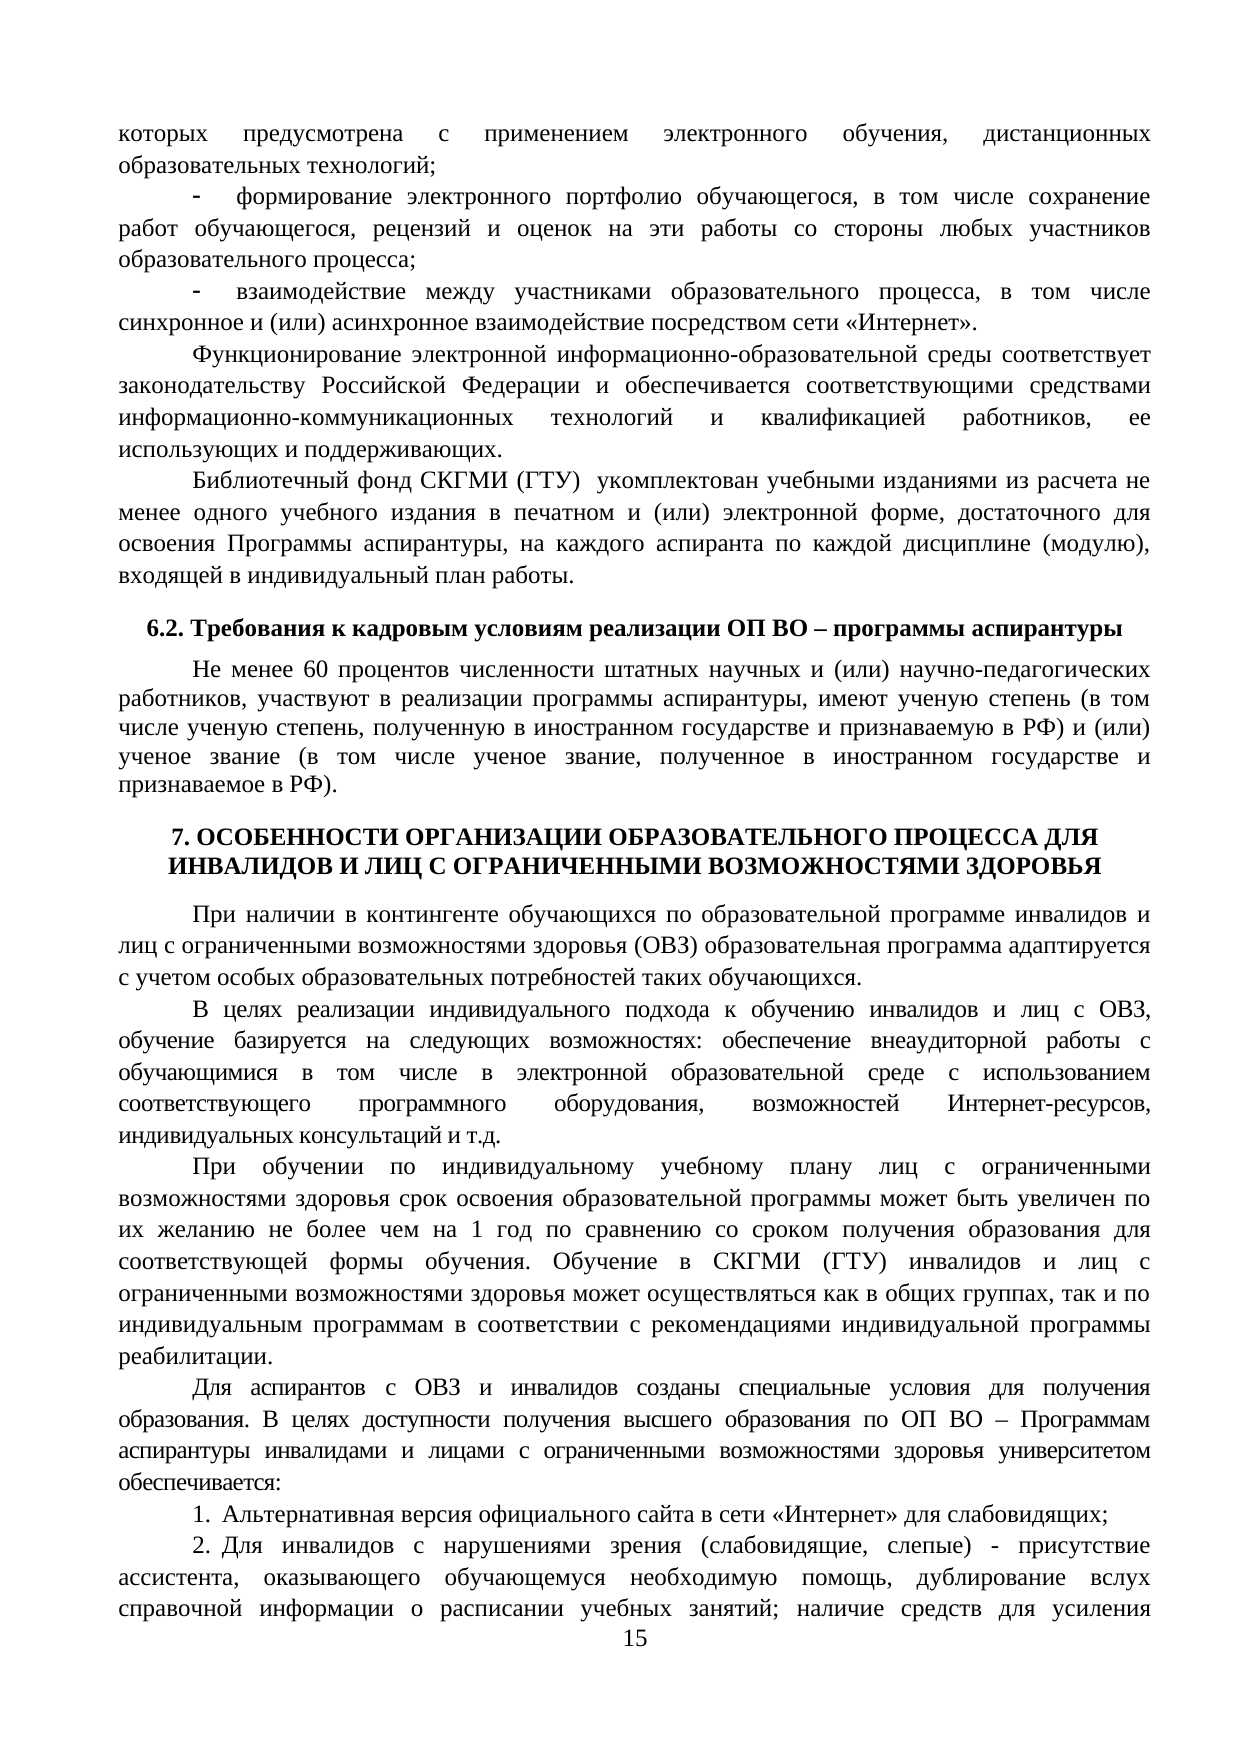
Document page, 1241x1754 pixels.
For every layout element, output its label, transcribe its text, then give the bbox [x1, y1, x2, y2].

text Библиотечный фонд СКГМИ (ГТУ) укомплектован учебными изданиями из расчета не менее одного учебного издания в печатном и (или) электронной форме, достаточного для освоения Программы аспирантуры, на каждого аспиранта по каждой дисциплине (модулю), входящей в индивидуальный план работы. [118, 465, 1152, 589]
text В целях реализации индивидуального подхода к обучению инвалидов и лиц с ОВЗ, обучение базируется на следующих возможностях: обеспечение внеаудиторной работы с обучающимися в том числе в электронной образовательной среде с использованием соответствующего программного оборудования, возможностей Интернет-ресурсов, индивидуальных консультаций и т.д. [118, 994, 1152, 1149]
subtitle ИНВАЛИДОВ И ЛИЦ С ОГРАНИЧЕННЫМИ ВОЗМОЖНОСТЯМИ ЗДОРОВЬЯ [118, 851, 1152, 880]
text При наличии в контингенте обучающихся по образовательной программе инвалидов и лиц с ограниченными возможностями здоровья (ОВЗ) образовательная программа адаптируется с учетом особых образовательных потребностей таких обучающихся. [118, 899, 1152, 991]
text При обучении по индивидуальному учебному плану лиц с ограниченными возможностями здоровья срок освоения образовательной программы может быть увеличен по их желанию не более чем на 1 год по сравнению со сроком получения образования для соответствующей формы обучения. Обучение в СКГМИ (ГТУ) инвалидов и лиц с ограниченными возможностями здоровья может осуществляться как в общих группах, так и по индивидуальным программам в соответствии с рекомендациями индивидуальной программы реабилитации. [118, 1151, 1152, 1369]
list взаимодействие между участниками образовательного процесса, в том числе синхронное и (или) асинхронное взаимодействие посредством сети «Интернет». [118, 276, 1152, 336]
text Функционирование электронной информационно-образовательной среды соответствует законодательству Российской Федерации и обеспечивается соответствующими средствами информационно-коммуникационных технологий и квалификацией работников, ее использующих и поддерживающих. [118, 339, 1152, 462]
list формирование электронного портфолио обучающегося, в том числе сохранение работ обучающегося, рецензий и оценок на эти работы со стороны любых участников образовательного процесса; [118, 181, 1152, 273]
text Не менее 60 процентов численности штатных научных и (или) научно-педагогических работников, участвуют в реализации программы аспирантуры, имеют ученую степень (в том числе ученую степень, полученную в иностранном государстве и признаваемую в РФ) и (или) ученое звание (в том числе ученое звание, полученное в иностранном государстве и признаваемое в РФ). [118, 654, 1152, 798]
subtitle 7. ОСОБЕННОСТИ ОРГАНИЗАЦИИ ОБРАЗОВАТЕЛЬНОГО ПРОЦЕССА ДЛЯ [118, 822, 1152, 851]
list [118, 1530, 1152, 1622]
text Для аспирантов с ОВЗ и инвалидов созданы специальные условия для получения образования. В целях доступности получения высшего образования по ОП ВО – Программам аспирантуры инвалидами и лицами с ограниченными возможностями здоровья университетом обеспечивается: [118, 1372, 1152, 1496]
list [118, 118, 1152, 178]
subtitle 6.2. Требования к кадровым условиям реализации ОП ВО – программы аспирантуры [118, 613, 1152, 641]
list Альтернативная версия официального сайта в сети «Интернет» для слабовидящих; [118, 1499, 1152, 1527]
